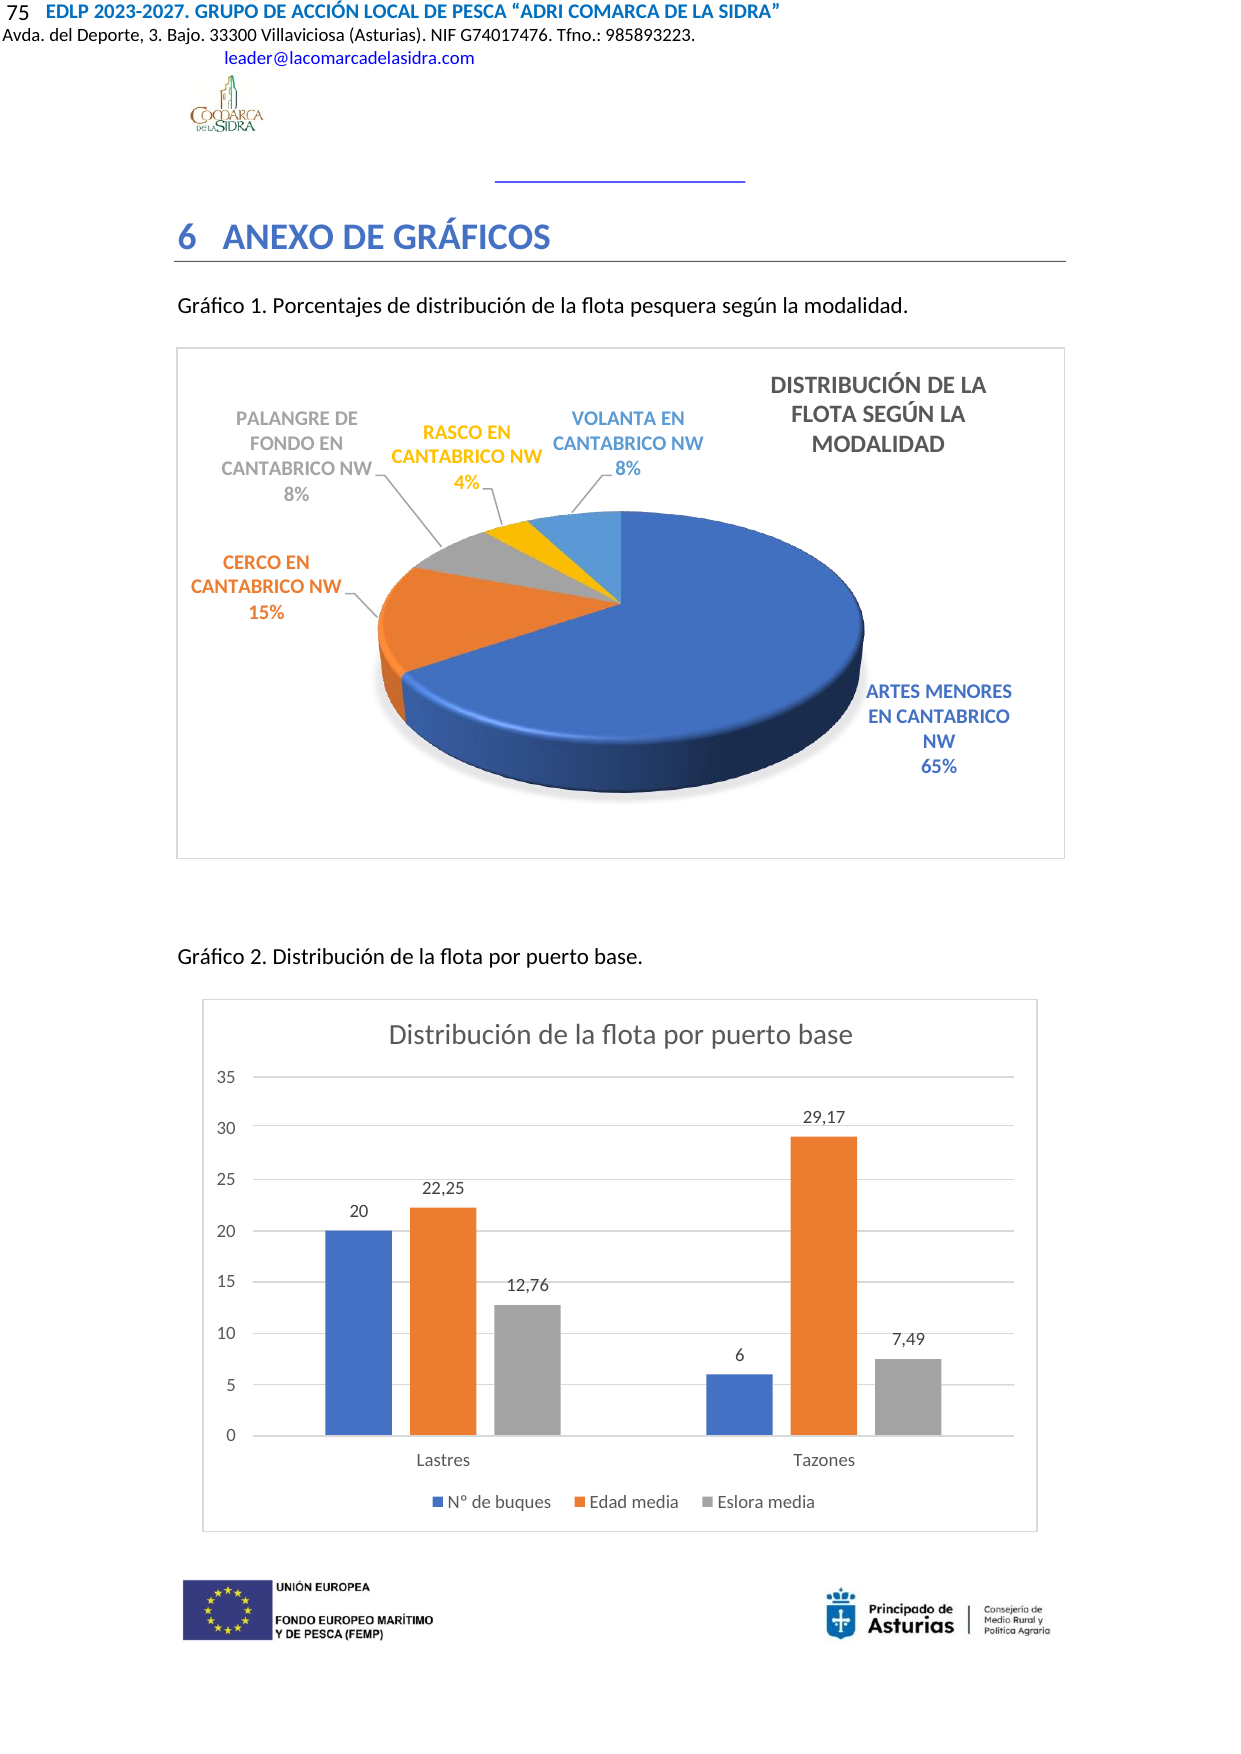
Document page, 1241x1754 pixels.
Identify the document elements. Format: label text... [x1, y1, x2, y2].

text Gráfico 2. Distribución de la flota por puerto base. [177, 942, 1142, 971]
subtitle ANEXO DE GRÁFICOS [177, 213, 1142, 259]
picture [190, 75, 264, 132]
picture [181, 1578, 434, 1643]
picture [369, 511, 872, 806]
picture [823, 1587, 1052, 1645]
text Gráfico 1. Porcentajes de distribución de la flota pesquera según la modalidad. [177, 291, 1142, 319]
